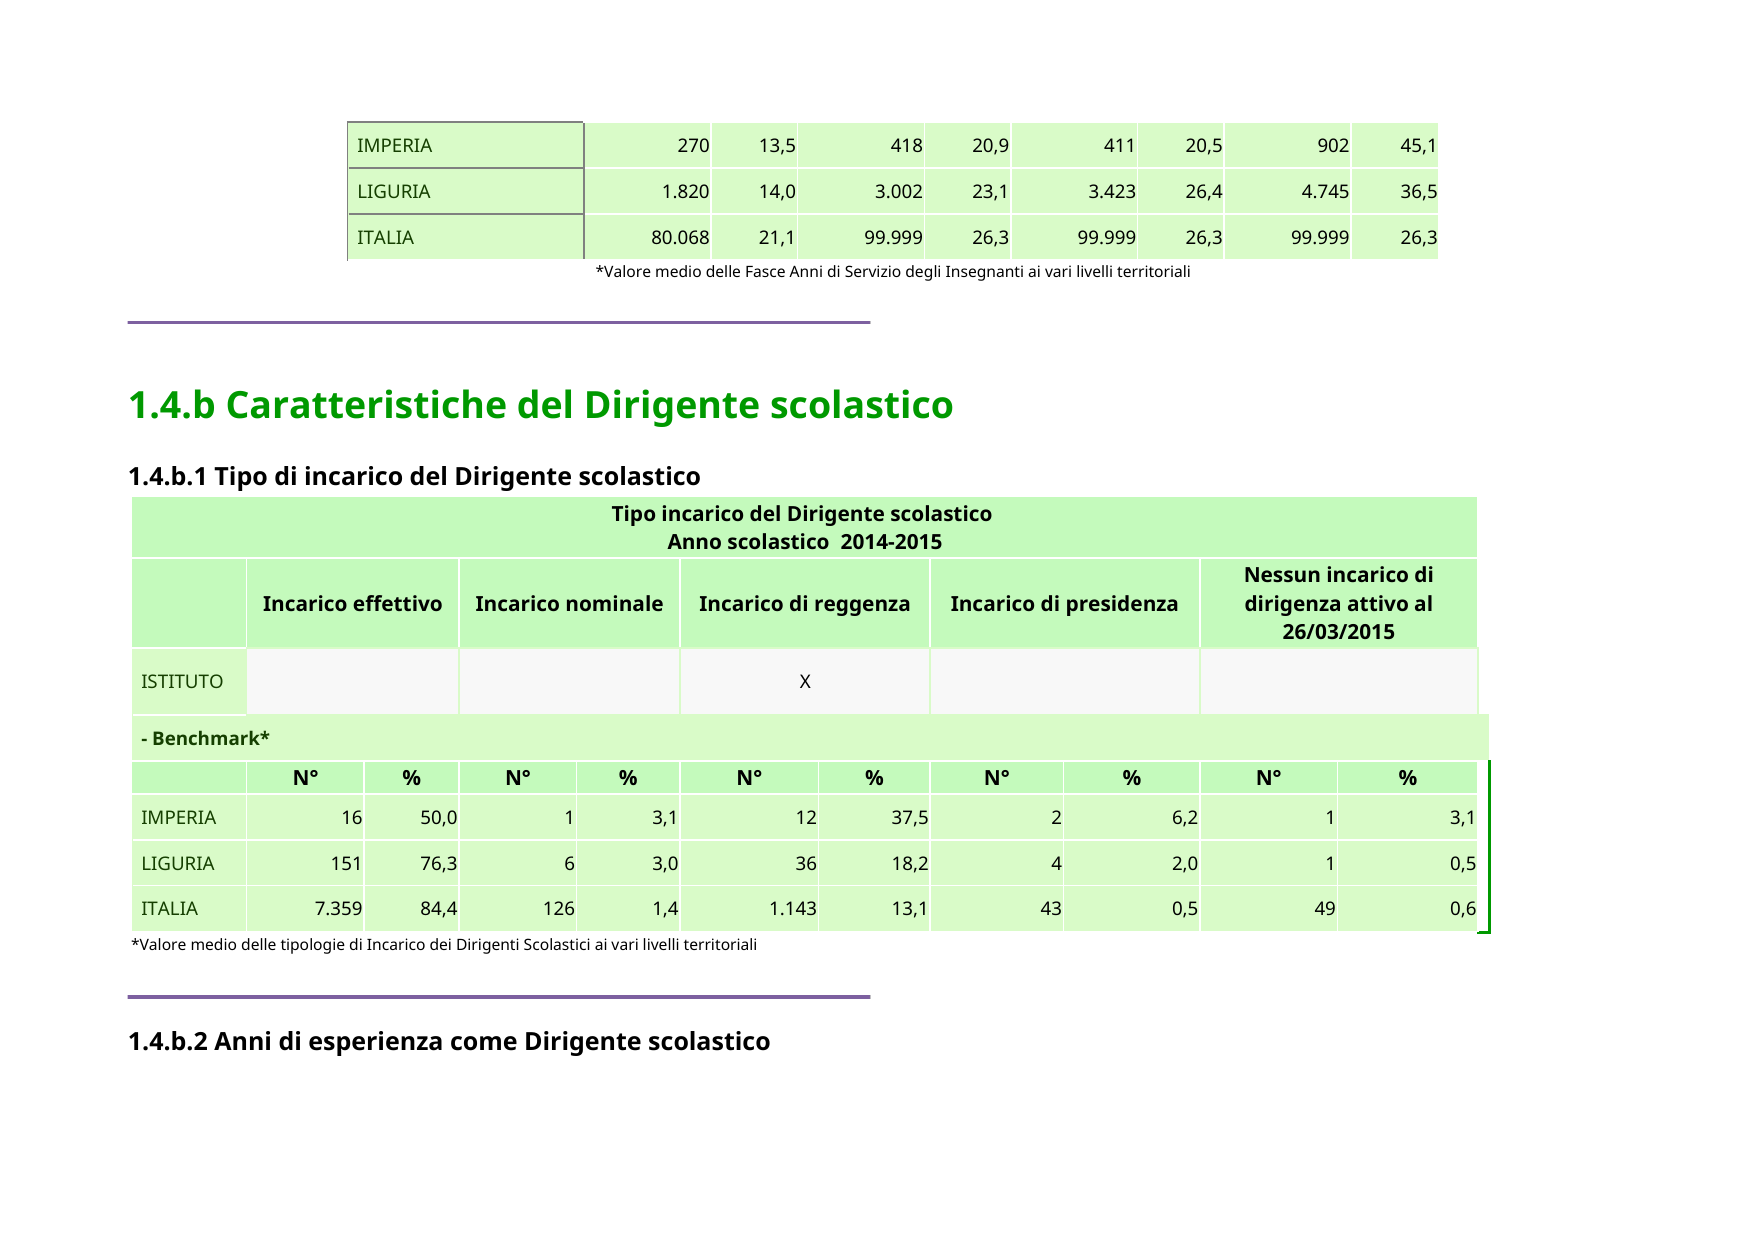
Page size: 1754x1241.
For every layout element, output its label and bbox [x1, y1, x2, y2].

table_header [126, 118, 1657, 1093]
picture [127, 995, 872, 999]
